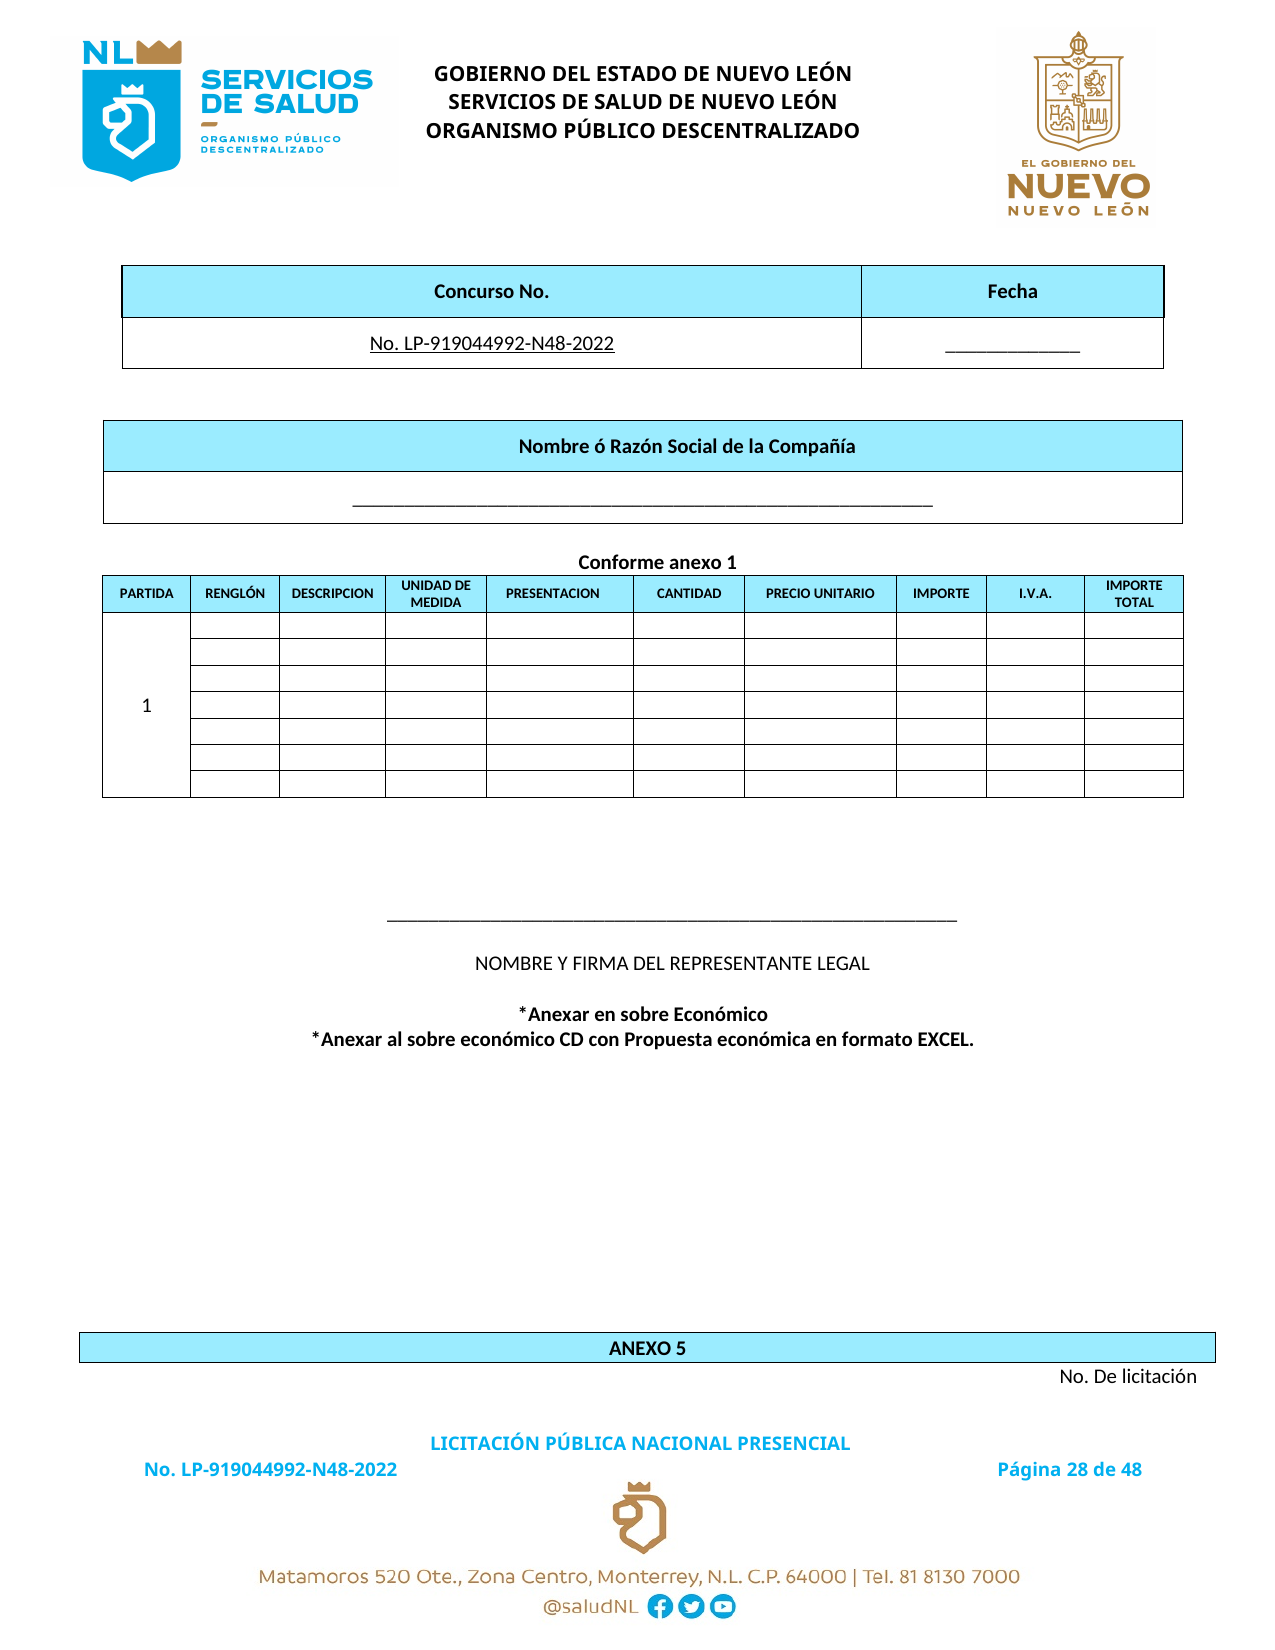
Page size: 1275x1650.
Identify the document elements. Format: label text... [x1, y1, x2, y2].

table_cell [897, 692, 986, 717]
table_cell [191, 745, 279, 770]
table_cell [634, 771, 744, 797]
table_cell [487, 745, 633, 770]
table_cell [745, 639, 896, 664]
text _______________________________________________________ [148, 899, 1197, 925]
table_cell [280, 719, 385, 744]
table_cell No. LP-919044992-N48-2022 [123, 318, 861, 368]
table_cell [487, 692, 633, 717]
table_cell [191, 666, 279, 691]
table_cell [745, 692, 896, 717]
table_cell [191, 719, 279, 744]
table_cell [1085, 745, 1183, 770]
table_cell [386, 639, 486, 664]
table_header DESCRIPCION [280, 576, 385, 612]
table_cell [1085, 666, 1183, 691]
table_cell [634, 666, 744, 691]
text ANEXO 5 [80, 1333, 1215, 1362]
table_cell [1085, 719, 1183, 744]
table_cell 1 [103, 613, 190, 797]
table_cell ________________________________________________________ [104, 472, 1182, 522]
table_cell [487, 639, 633, 664]
table_cell [987, 692, 1084, 717]
table_header PRECIO UNITARIO [745, 576, 896, 612]
table_header Fecha [862, 266, 1163, 317]
table_header UNIDAD DE MEDIDA [386, 576, 486, 612]
table_cell [634, 745, 744, 770]
table_cell [386, 719, 486, 744]
table_cell [280, 745, 385, 770]
table_cell [987, 639, 1084, 664]
table_cell [745, 666, 896, 691]
table_cell [386, 745, 486, 770]
table_cell [487, 666, 633, 691]
table_cell [897, 613, 986, 638]
table_cell [987, 719, 1084, 744]
table_cell [897, 745, 986, 770]
table_cell [487, 613, 633, 638]
table_cell [987, 771, 1084, 797]
table_cell [1085, 613, 1183, 638]
table_cell [191, 639, 279, 664]
table_cell [487, 719, 633, 744]
table_cell [897, 719, 986, 744]
table_cell [897, 639, 986, 664]
table_cell [745, 719, 896, 744]
table_cell [386, 613, 486, 638]
table_cell [280, 639, 385, 664]
table_header IMPORTE TOTAL [1085, 576, 1183, 612]
table_cell [897, 666, 986, 691]
table_cell [634, 613, 744, 638]
table_cell [280, 692, 385, 717]
table_cell [191, 613, 279, 638]
table_cell [745, 613, 896, 638]
table_cell [897, 771, 986, 797]
table_cell [191, 692, 279, 717]
table_cell [280, 771, 385, 797]
table_cell [1085, 692, 1183, 717]
table_header Nombre ó Razón Social de la Compañía [104, 421, 1182, 471]
table_header PARTIDA [103, 576, 190, 612]
table_header PRESENTACION [487, 576, 633, 612]
table_cell [386, 692, 486, 717]
table_cell [634, 639, 744, 664]
table_header RENGLÓN [191, 576, 279, 612]
text *Anexar al sobre económico CD con Propuesta económica en formato EXCEL. [89, 1027, 1197, 1052]
picture [0, 1465, 1270, 1634]
table_header I.V.A. [987, 576, 1084, 612]
table_cell [634, 692, 744, 717]
table_cell [634, 719, 744, 744]
text NOMBRE Y FIRMA DEL REPRESENTANTE LEGAL [148, 950, 1197, 976]
table_cell [987, 666, 1084, 691]
table_cell [386, 771, 486, 797]
table_cell [1085, 771, 1183, 797]
table_cell [280, 666, 385, 691]
table_cell [280, 613, 385, 638]
text No. De licitación [89, 1363, 1197, 1389]
table_cell [987, 745, 1084, 770]
table_cell [745, 745, 896, 770]
table_header Concurso No. [123, 266, 861, 317]
table_cell _____________ [862, 318, 1163, 368]
table_cell [987, 613, 1084, 638]
table_cell [191, 771, 279, 797]
picture [49, 36, 399, 187]
text Conforme anexo 1 [118, 549, 1197, 575]
table_cell [487, 771, 633, 797]
table_cell [386, 666, 486, 691]
table_header IMPORTE [897, 576, 986, 612]
text *Anexar en sobre Económico [89, 1001, 1197, 1027]
picture [996, 27, 1156, 228]
table_cell [1085, 639, 1183, 664]
table_header CANTIDAD [634, 576, 744, 612]
table_cell [745, 771, 896, 797]
